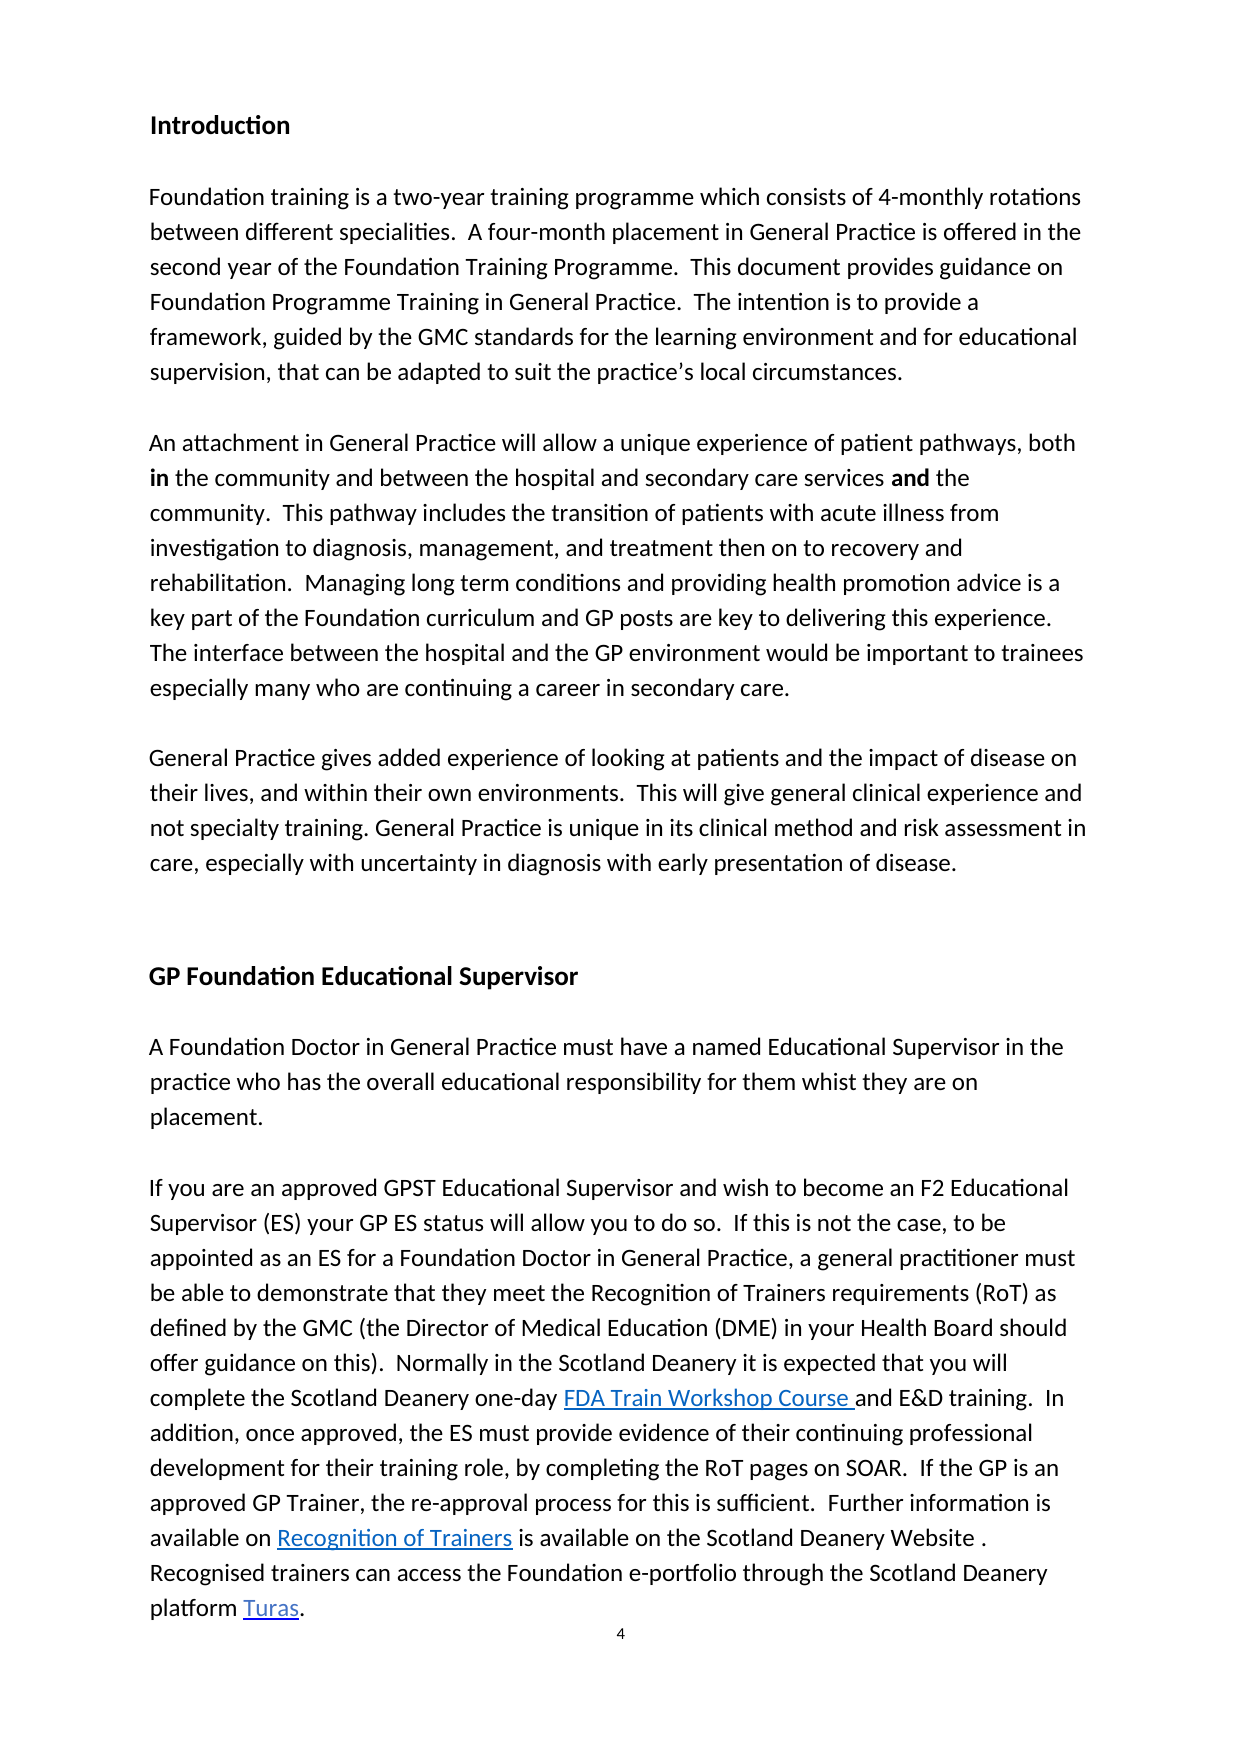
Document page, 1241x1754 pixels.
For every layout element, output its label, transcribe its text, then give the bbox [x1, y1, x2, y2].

text If you are an approved GPST Educational Supervisor and wish to become an F2 Educational Supervisor (ES) your GP ES status will allow you to do so. If this is not the case, to be appointed as an ES for a Foundation Doctor in General Practice, a general practitioner must be able to demonstrate that they meet the Recognition of Trainers requirements (RoT) as defined by the GMC (the Director of Medical Education (DME) in your Health Board should offer guidance on this). Normally in the Scotland Deanery it is expected that you will complete the Scotland Deanery one-day FDA Train Workshop Course and E&D training. In addition, once approved, the ES must provide evidence of their continuing professional development for their training role, by completing the RoT pages on SOAR. If the GP is an approved GP Trainer, the re-approval process for this is sufficient. Further information is available on Recognition of Trainers is available on the Scotland Deanery Website . Recognised trainers can access the Foundation e-portfolio through the Scotland Deanery platform Turas. [148, 1172, 1092, 1623]
subtitle GP Foundation Educational Supervisor [148, 959, 1091, 992]
text Foundation training is a two-year training programme which consists of 4-monthly rotations between different specialities. A four-month placement in General Practice is offered in the second year of the Foundation Training Programme. This document provides guidance on Foundation Programme Training in General Practice. The intention is to provide a framework, guided by the GMC standards for the learning environment and for educational supervision, that can be adapted to suit the practice’s local circumstances. [148, 181, 1092, 387]
text General Practice gives added experience of looking at patients and the impact of disease on their lives, and within their own environments. This will give general clinical experience and not specialty training. General Practice is unique in its clinical method and risk assessment in care, especially with uncertainty in diagnosis with early presentation of disease. [148, 743, 1092, 878]
text An attachment in General Practice will allow a unique experience of patient pathways, both in the community and between the hospital and secondary care services and the community. This pathway includes the transition of patients with acute illness from investigation to diagnosis, management, and treatment then on to recovery and rehabilitation. Managing long term conditions and providing health promotion advice is a key part of the Foundation curriculum and GP posts are key to delivering this experience. The interface between the hospital and the GP environment would be important to trainees especially many who are continuing a career in secondary care. [148, 427, 1091, 703]
subtitle Introduction [150, 108, 1097, 141]
text A Foundation Doctor in General Practice must have a named Educational Supervisor in the practice who has the overall educational responsibility for them whist they are on placement. [148, 1032, 1092, 1132]
